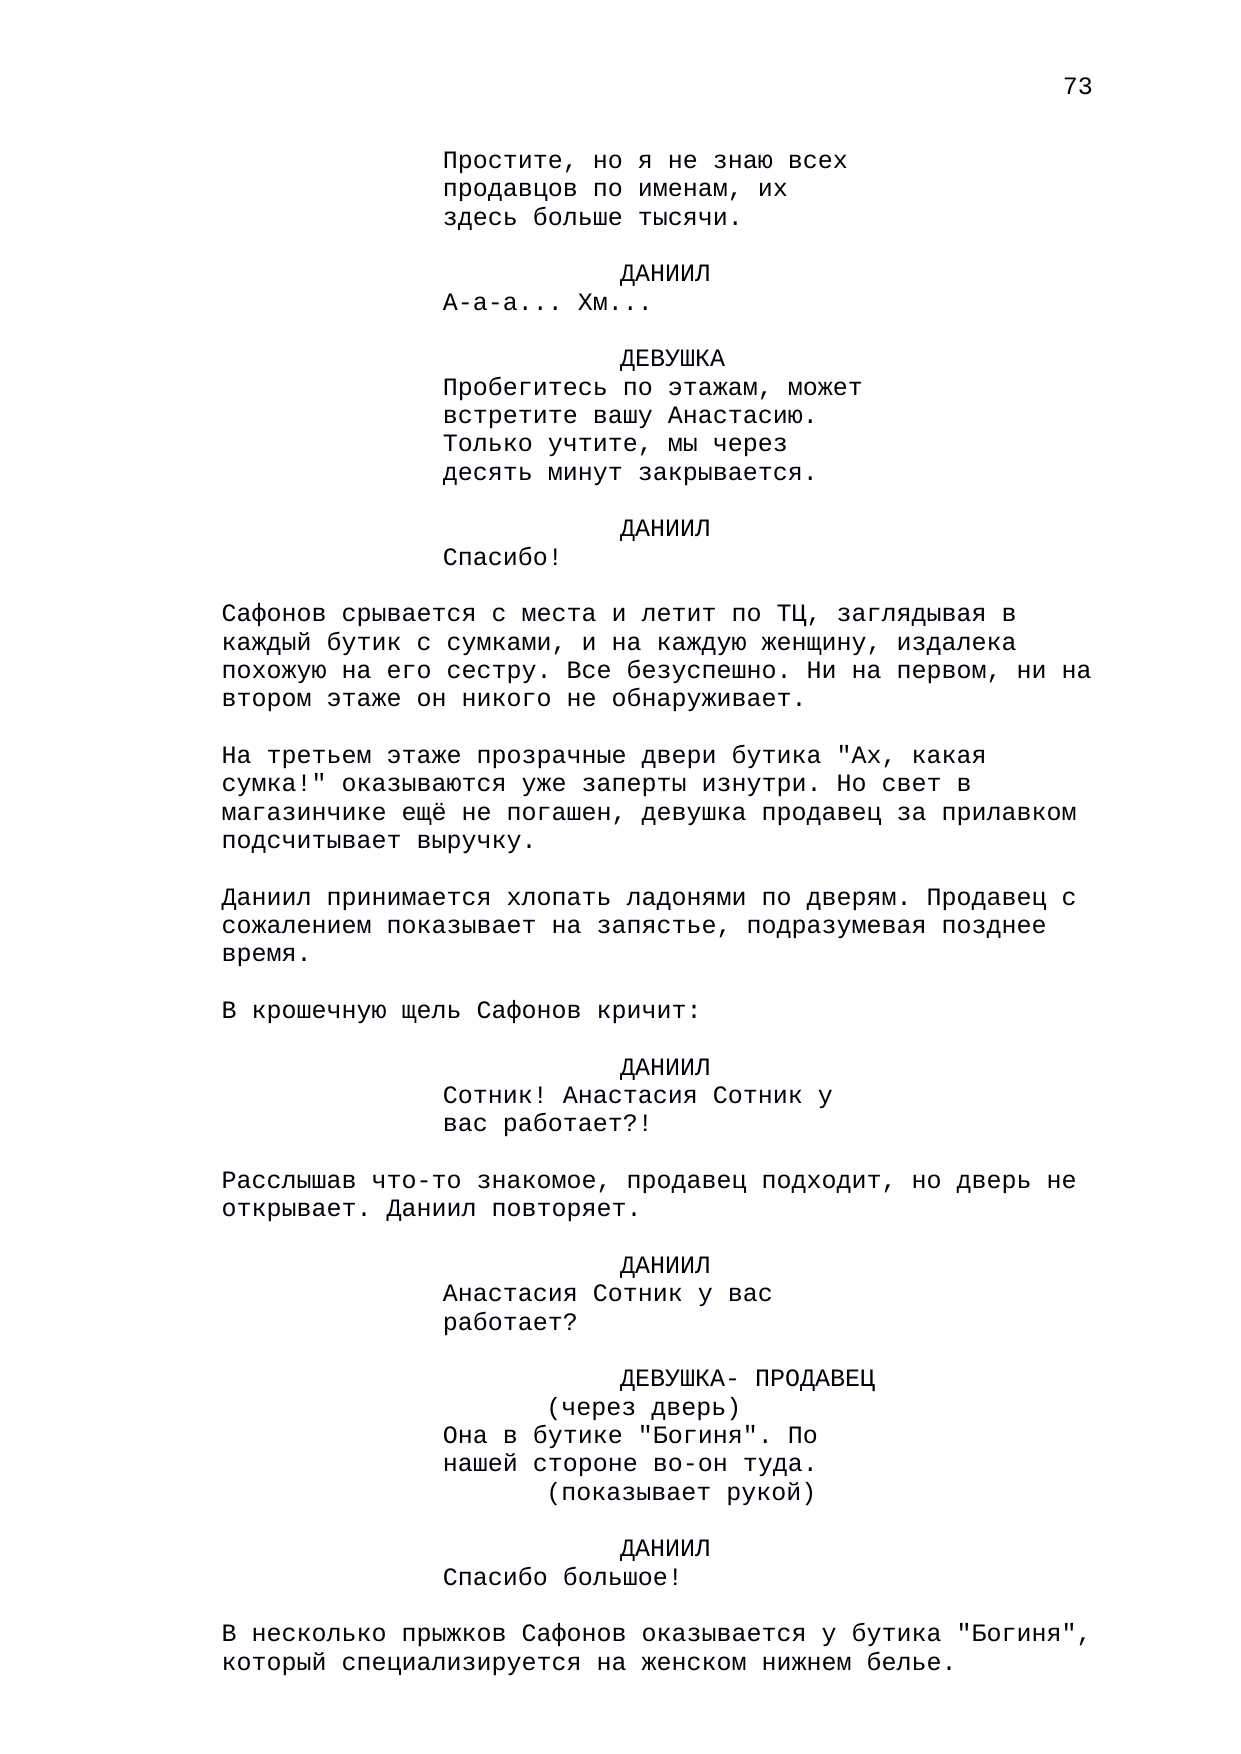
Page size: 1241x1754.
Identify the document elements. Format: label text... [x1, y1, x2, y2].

text В крошечную щель Сафонов кричит: [221, 998, 1093, 1026]
text В несколько прыжков Сафонов оказывается у бутика "Богиня", который специализируется на женском нижнем белье. [221, 1621, 1093, 1678]
text Она в бутике "Богиня". По нашей стороне во-он туда. [443, 1423, 871, 1479]
text ДАНИИЛ [620, 1536, 1093, 1564]
text Даниил принимается хлопать ладонями по дверям. Продавец с сожалением показывает на запястье, подразумевая позднее время. [221, 884, 1093, 969]
text А-а-а... Хм... [443, 289, 871, 318]
text На третьем этаже прозрачные двери бутика "Ах, какая сумка!" оказываются уже заперты изнутри. Но свет в магазинчике ещё не погашен, девушка продавец за прилавком подсчитывает выручку. [221, 743, 1093, 856]
text Сафонов срывается с места и летит по ТЦ, заглядывая в каждый бутик с сумками, и на каждую женщину, издалека похожую на его сестру. Все безуспешно. Ни на первом, ни на втором этаже он никого не обнаруживает. [221, 601, 1093, 714]
text ДАНИИЛ [620, 261, 1093, 289]
text (показывает рукой) [546, 1479, 827, 1508]
text ДАНИИЛ [620, 1253, 1093, 1281]
text Расслышав что-то знакомое, продавец подходит, но дверь не открывает. Даниил повторяет. [221, 1168, 1093, 1224]
text Простите, но я не знаю всех продавцов по именам, их здесь больше тысячи. [443, 148, 871, 233]
text (через дверь) [546, 1394, 827, 1423]
text Пробегитесь по этажам, может встретите вашу Анастасию. Только учтите, мы через десять минут закрывается. [443, 374, 871, 488]
text Анастасия Сотник у вас работает? [443, 1281, 871, 1338]
text ДАНИИЛ [620, 516, 1093, 544]
text ДАНИИЛ [620, 1054, 1093, 1083]
text Спасибо! [443, 544, 871, 573]
text Сотник! Анастасия Сотник у вас работает?! [443, 1083, 871, 1139]
text ДЕВУШКА- ПРОДАВЕЦ [620, 1366, 1093, 1394]
text Спасибо большое! [443, 1564, 871, 1593]
text ДЕВУШКА [620, 346, 1093, 374]
